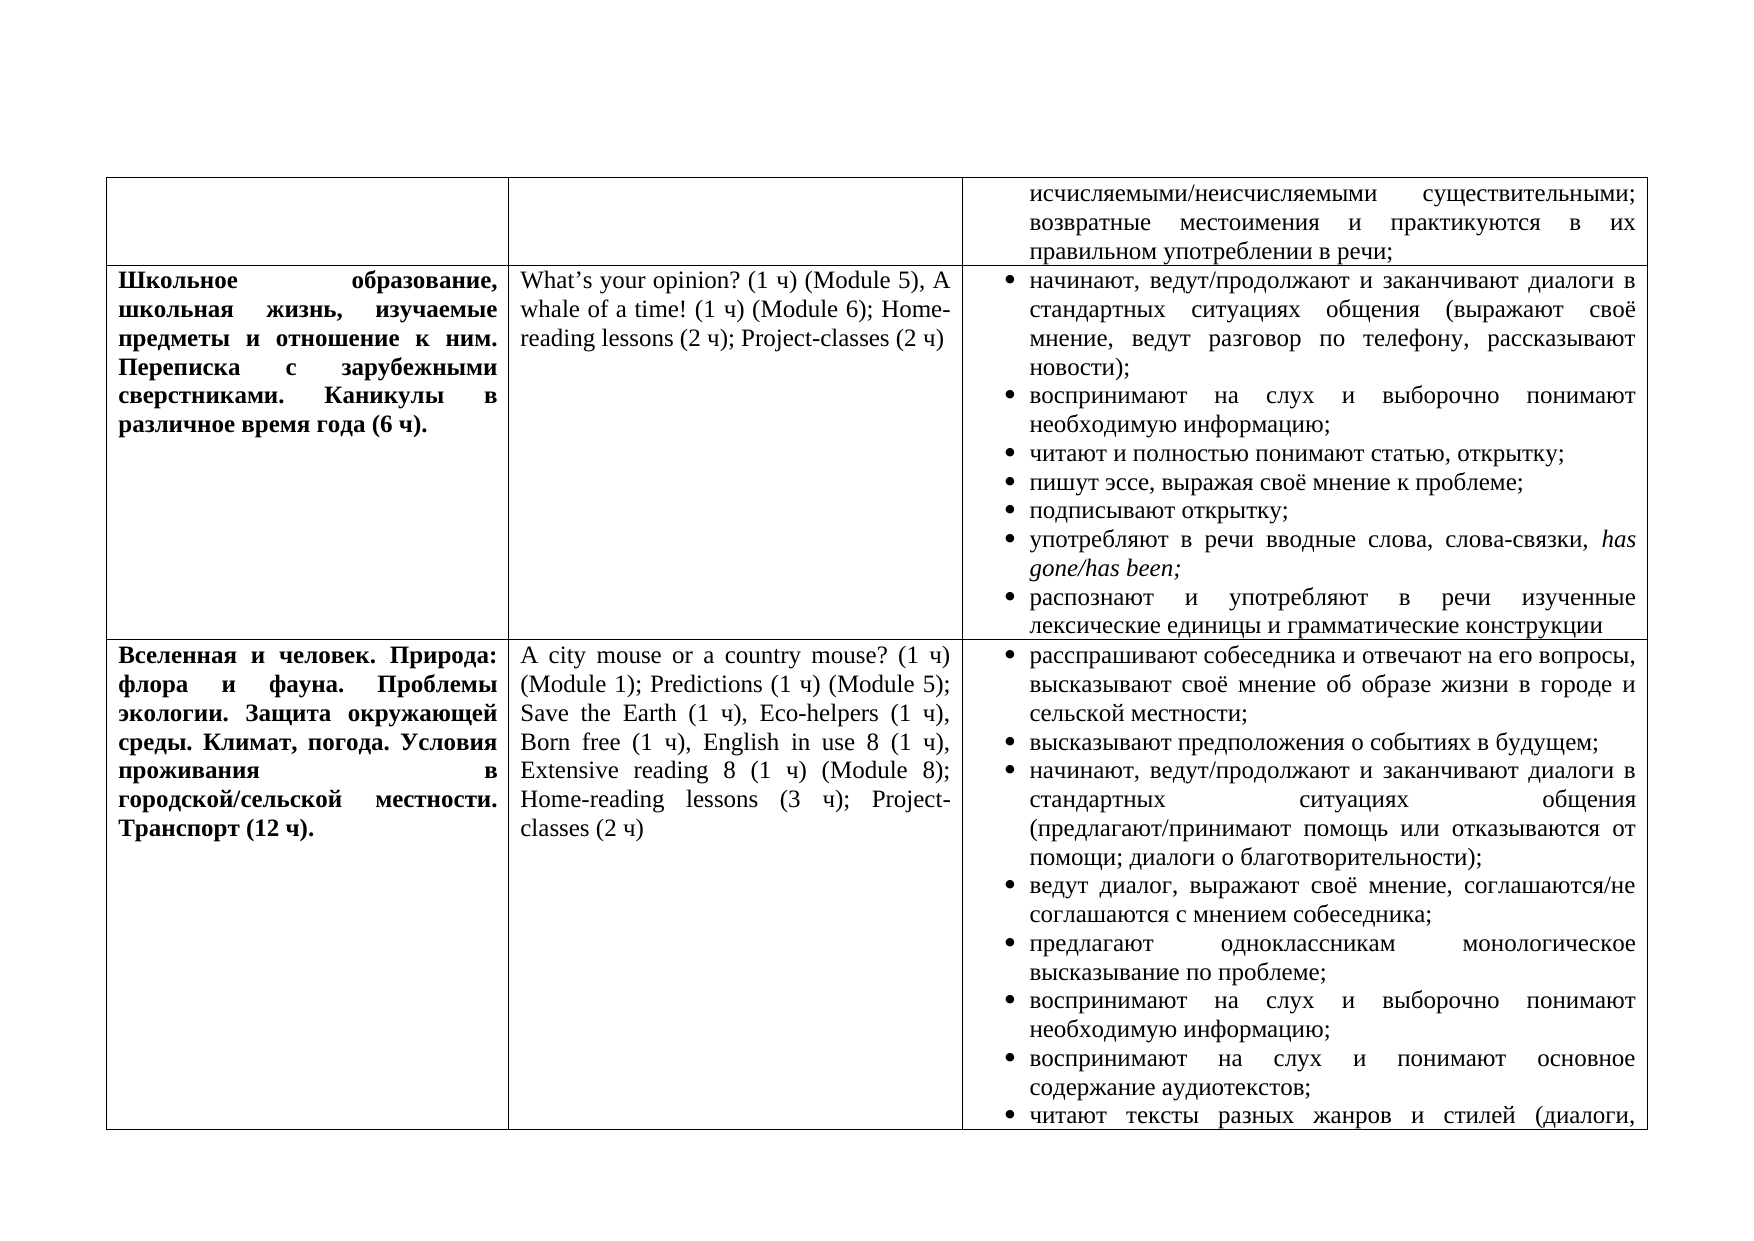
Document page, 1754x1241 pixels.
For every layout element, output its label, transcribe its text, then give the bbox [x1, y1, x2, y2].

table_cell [963, 178, 1647, 264]
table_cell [107, 640, 508, 1129]
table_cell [509, 178, 962, 264]
table_cell начинают, ведут/продолжают и заканчивают диалоги в стандартных ситуациях общения (выражают своё мнение, ведут разговор по телефону, рассказывают новости); воспринимают на слух и выборочно понимают необходимую информацию; читают и полностью понимают статью, открытку; пишут эссе, выражая своё мнение к проблеме; подписывают открытку; употребляют в речи вводные слова, слова-связки, has gone/has been; распознают и употребляют в речи изученные лексические единицы и грамматические конструкции [963, 266, 1647, 639]
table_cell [509, 640, 962, 1129]
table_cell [963, 640, 1647, 1129]
table_cell Школьное образование, школьная жизнь, изучаемые предметы и отношение к ним. Переписка с зарубежными сверстниками. Каникулы в различное время года (6 ч). [107, 266, 508, 639]
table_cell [107, 178, 508, 264]
table_cell What’s your opinion? (1 ч) (Module 5), A whale of a time! (1 ч) (Module 6); Home-reading lessons (2 ч); Project-classes (2 ч) [509, 266, 962, 639]
